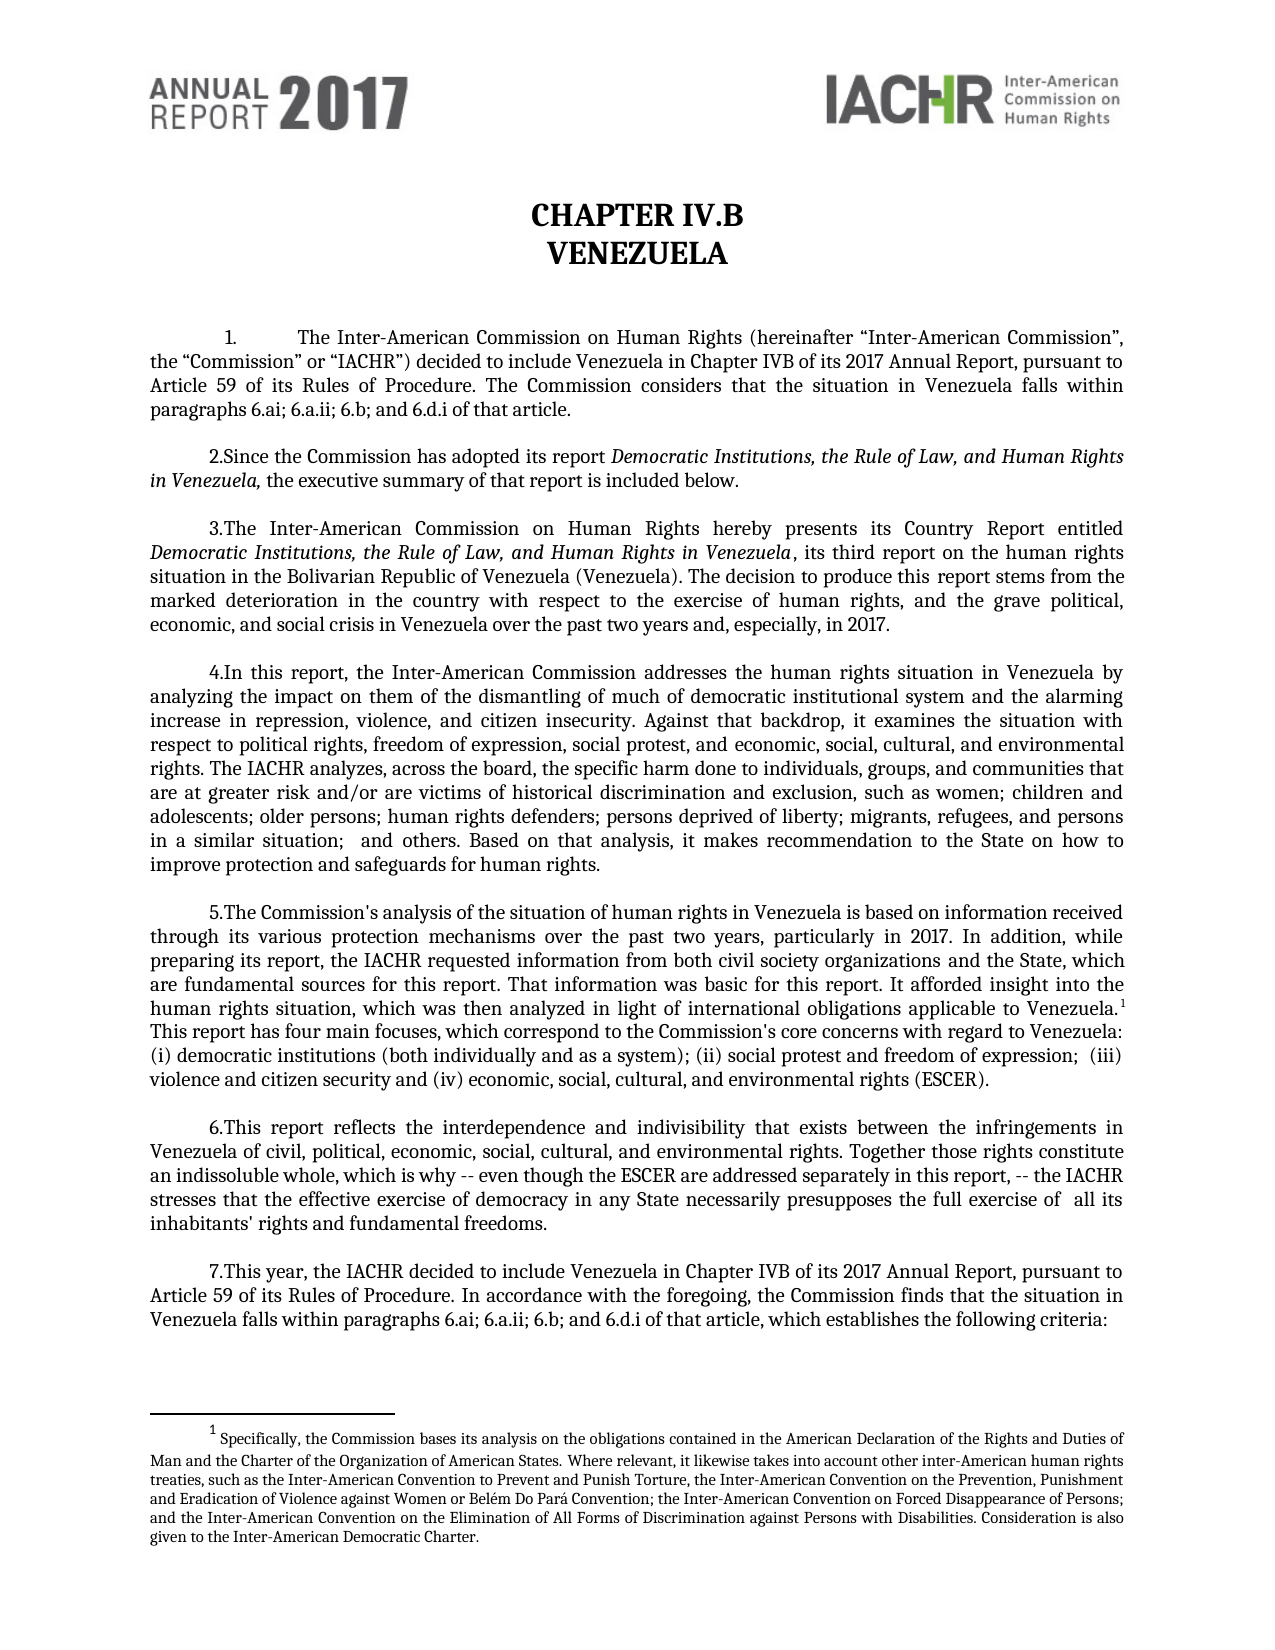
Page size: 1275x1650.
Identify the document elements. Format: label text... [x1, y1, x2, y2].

list This report reflects the interdependence and indivisibility that exists between the infringements in Venezuela of civil, political, economic, social, cultural, and environmental rights. Together those rights constitute an indissoluble whole, which is why -- even though the ESCER are addressed separately in this report, -- the IACHR stresses that the effective exercise of democracy in any State necessarily presupposes the full exercise of all its inhabitants' rights and fundamental freedoms. [150, 1116, 1125, 1236]
text CHAPTER IV.B [150, 196, 1125, 234]
list The Inter-American Commission on Human Rights hereby presents its Country Report entitled Democratic Institutions, the Rule of Law, and Human Rights in Venezuela, its third report on the human rights situation in the Bolivarian Republic of Venezuela (Venezuela). The decision to produce this report stems from the marked deterioration in the country with respect to the exercise of human rights, and the grave political, economic, and social crisis in Venezuela over the past two years and, especially, in 2017. [150, 517, 1125, 637]
list The Commission's analysis of the situation of human rights in Venezuela is based on information received through its various protection mechanisms over the past two years, particularly in 2017. In addition, while preparing its report, the IACHR requested information from both civil society organizations and the State, which are fundamental sources for this report. That information was basic for this report. It afforded insight into the human rights situation, which was then analyzed in light of international obligations applicable to Venezuela. This report has four main focuses, which correspond to the Commission's core concerns with regard to Venezuela: (i) democratic institutions (both individually and as a system); (ii) social protest and freedom of expression; (iii) violence and citizen security and (iv) economic, social, cultural, and environmental rights (ESCER). [150, 900, 1125, 1092]
list The Inter-American Commission on Human Rights (hereinafter “Inter-American Commission”, the “Commission” or “IACHR”) decided to include Venezuela in Chapter IVB of its 2017 Annual Report, pursuant to Article 59 of its Rules of Procedure. The Commission considers that the situation in Venezuela falls within paragraphs 6.ai; 6.a.ii; 6.b; and 6.d.i of that article. [150, 325, 1125, 421]
list This year, the IACHR decided to include Venezuela in Chapter IVB of its 2017 Annual Report, pursuant to Article 59 of its Rules of Procedure. In accordance with the foregoing, the Commission finds that the situation in Venezuela falls within paragraphs 6.ai; 6.a.ii; 6.b; and 6.d.i of that article, which establishes the following criteria: [150, 1260, 1125, 1332]
picture [821, 65, 1125, 131]
list Since the Commission has adopted its report Democratic Institutions, the Rule of Law, and Human Rights in Venezuela, the executive summary of that report is included below. [150, 445, 1125, 493]
list In this report, the Inter-American Commission addresses the human rights situation in Venezuela by analyzing the impact on them of the dismantling of much of democratic institutional system and the alarming increase in repression, violence, and citizen insecurity. Against that backdrop, it examines the situation with respect to political rights, freedom of expression, social protest, and economic, social, cultural, and environmental rights. The IACHR analyzes, across the board, the specific harm done to individuals, groups, and communities that are at greater risk and/or are victims of historical discrimination and exclusion, such as women; children and adolescents; older persons; human rights defenders; persons deprived of liberty; migrants, refugees, and persons in a similar situation; and others. Based on that analysis, it makes recommendation to the State on how to improve protection and safeguards for human rights. [150, 661, 1125, 876]
picture [129, 70, 423, 133]
text VENEZUELA [150, 234, 1125, 273]
